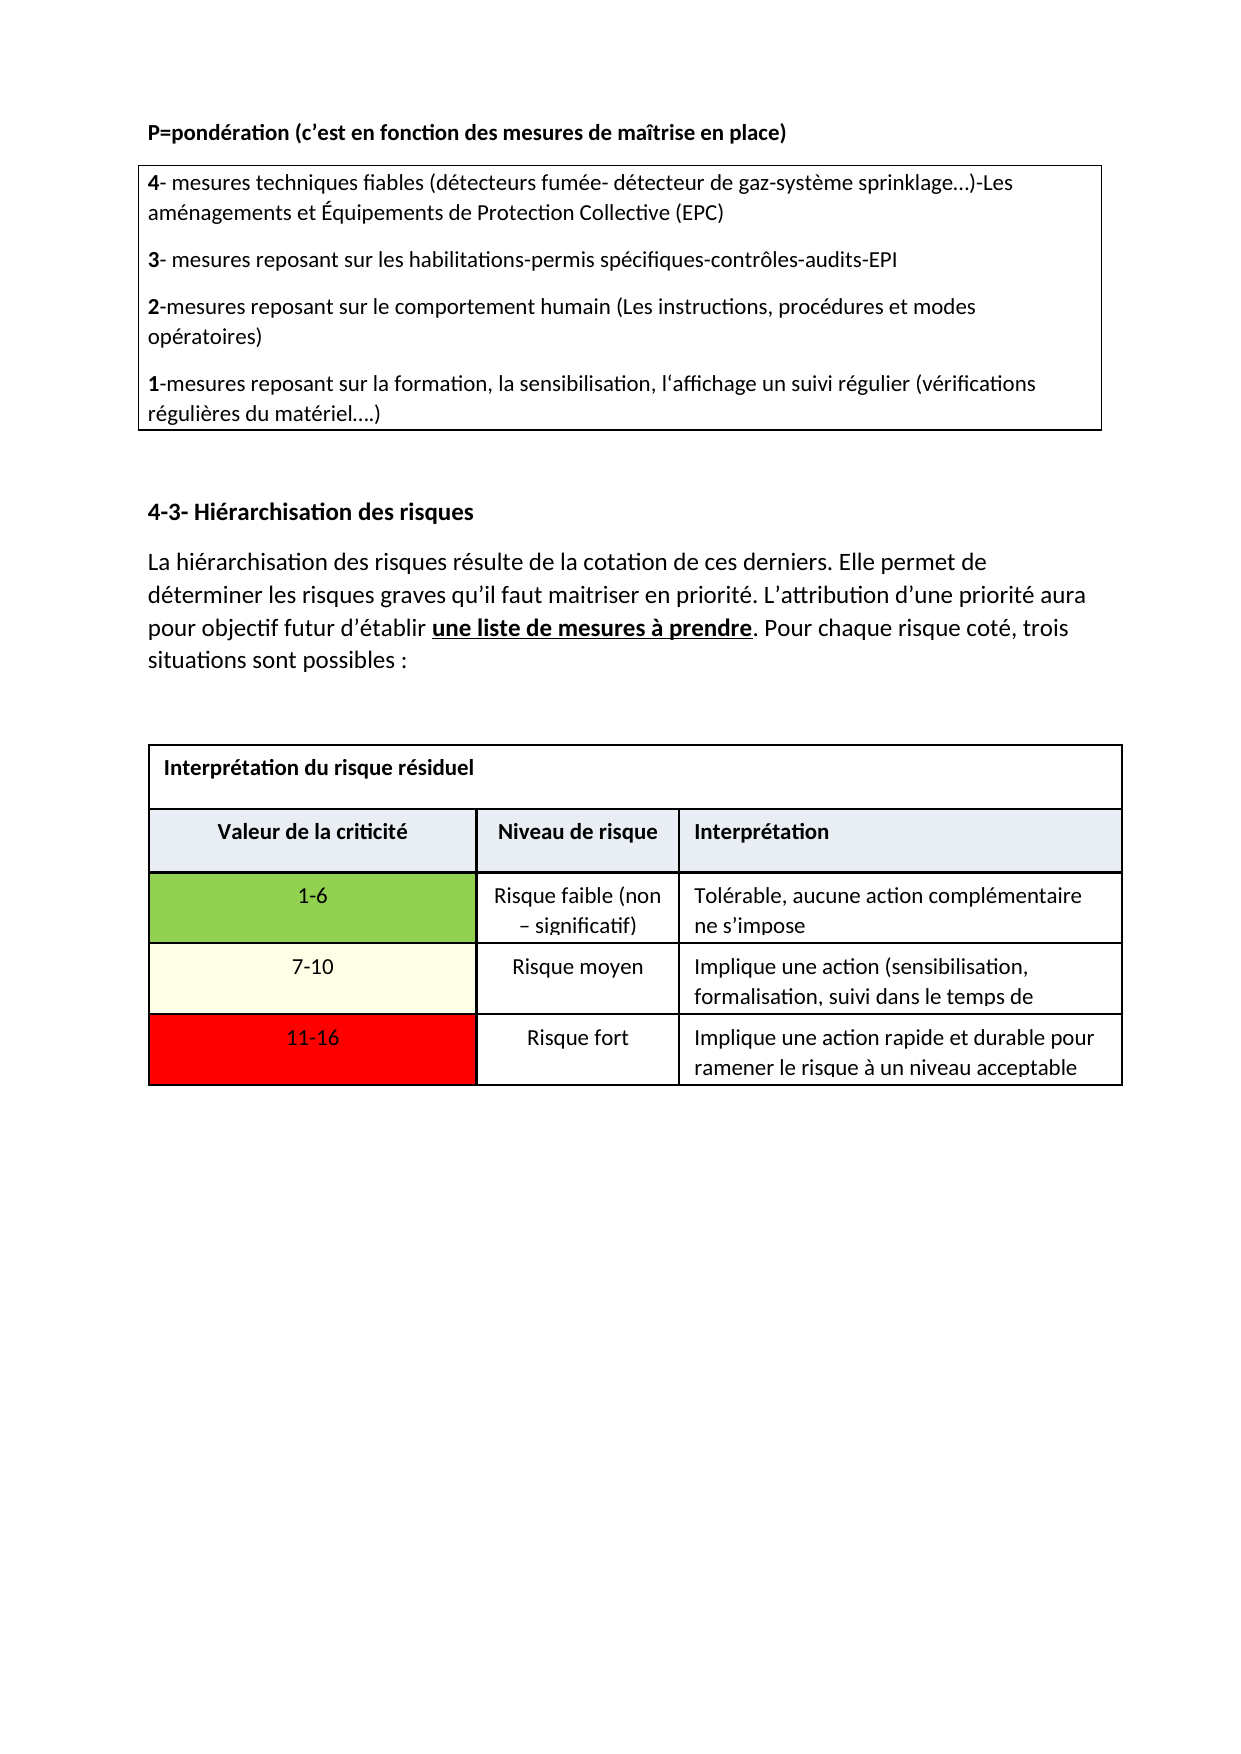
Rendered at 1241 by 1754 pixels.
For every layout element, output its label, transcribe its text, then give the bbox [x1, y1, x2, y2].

text 4- mesures techniques fiables (détecteurs fumée- détecteur de gaz-système sprinklage…)-Les aménagements et Équipements de Protection Collective (EPC) [139, 166, 1101, 226]
table_header Interprétation du risque résiduel [150, 746, 1121, 808]
text 3- mesures reposant sur les habilitations-permis spécifiques-contrôles-audits-EPI [139, 242, 1101, 273]
table_cell Risque moyen [478, 944, 678, 1013]
text La hiérarchisation des risques résulte de la cotation de ces derniers. Elle permet de déterminer les risques graves qu’il faut maitriser en priorité. L’attribution d’une priorité aura pour objectif futur d’établir une liste de mesures à prendre. Pour chaque risque coté, trois situations sont possibles : [148, 546, 1093, 675]
table_cell Risque fort [478, 1015, 678, 1084]
text 1-mesures reposant sur la formation, la sensibilisation, l‘affichage un suivi régulier (vérifications régulières du matériel….) [139, 366, 1101, 429]
table_cell 11-16 [150, 1015, 475, 1084]
table_cell Niveau de risque [478, 810, 678, 871]
table_cell Risque faible (non – significatif) [478, 874, 678, 942]
table_cell Implique une action rapide et durable pour ramener le risque à un niveau acceptable [680, 1015, 1121, 1084]
table_cell Valeur de la criticité [150, 810, 475, 871]
text P=pondération (c’est en fonction des mesures de maîtrise en place) [148, 118, 1093, 146]
text 4-3- Hiérarchisation des risques [148, 496, 1093, 527]
table_cell 7-10 [150, 944, 475, 1013]
table_cell Implique une action (sensibilisation, formalisation, suivi dans le temps de l’évolution du risque…) [680, 944, 1121, 1013]
table_cell Interprétation [680, 810, 1121, 871]
text 2-mesures reposant sur le comportement humain (Les instructions, procédures et modes opératoires) [139, 289, 1101, 350]
table_cell Tolérable, aucune action complémentaire ne s’impose [680, 874, 1121, 942]
table_cell 1-6 [150, 874, 475, 942]
